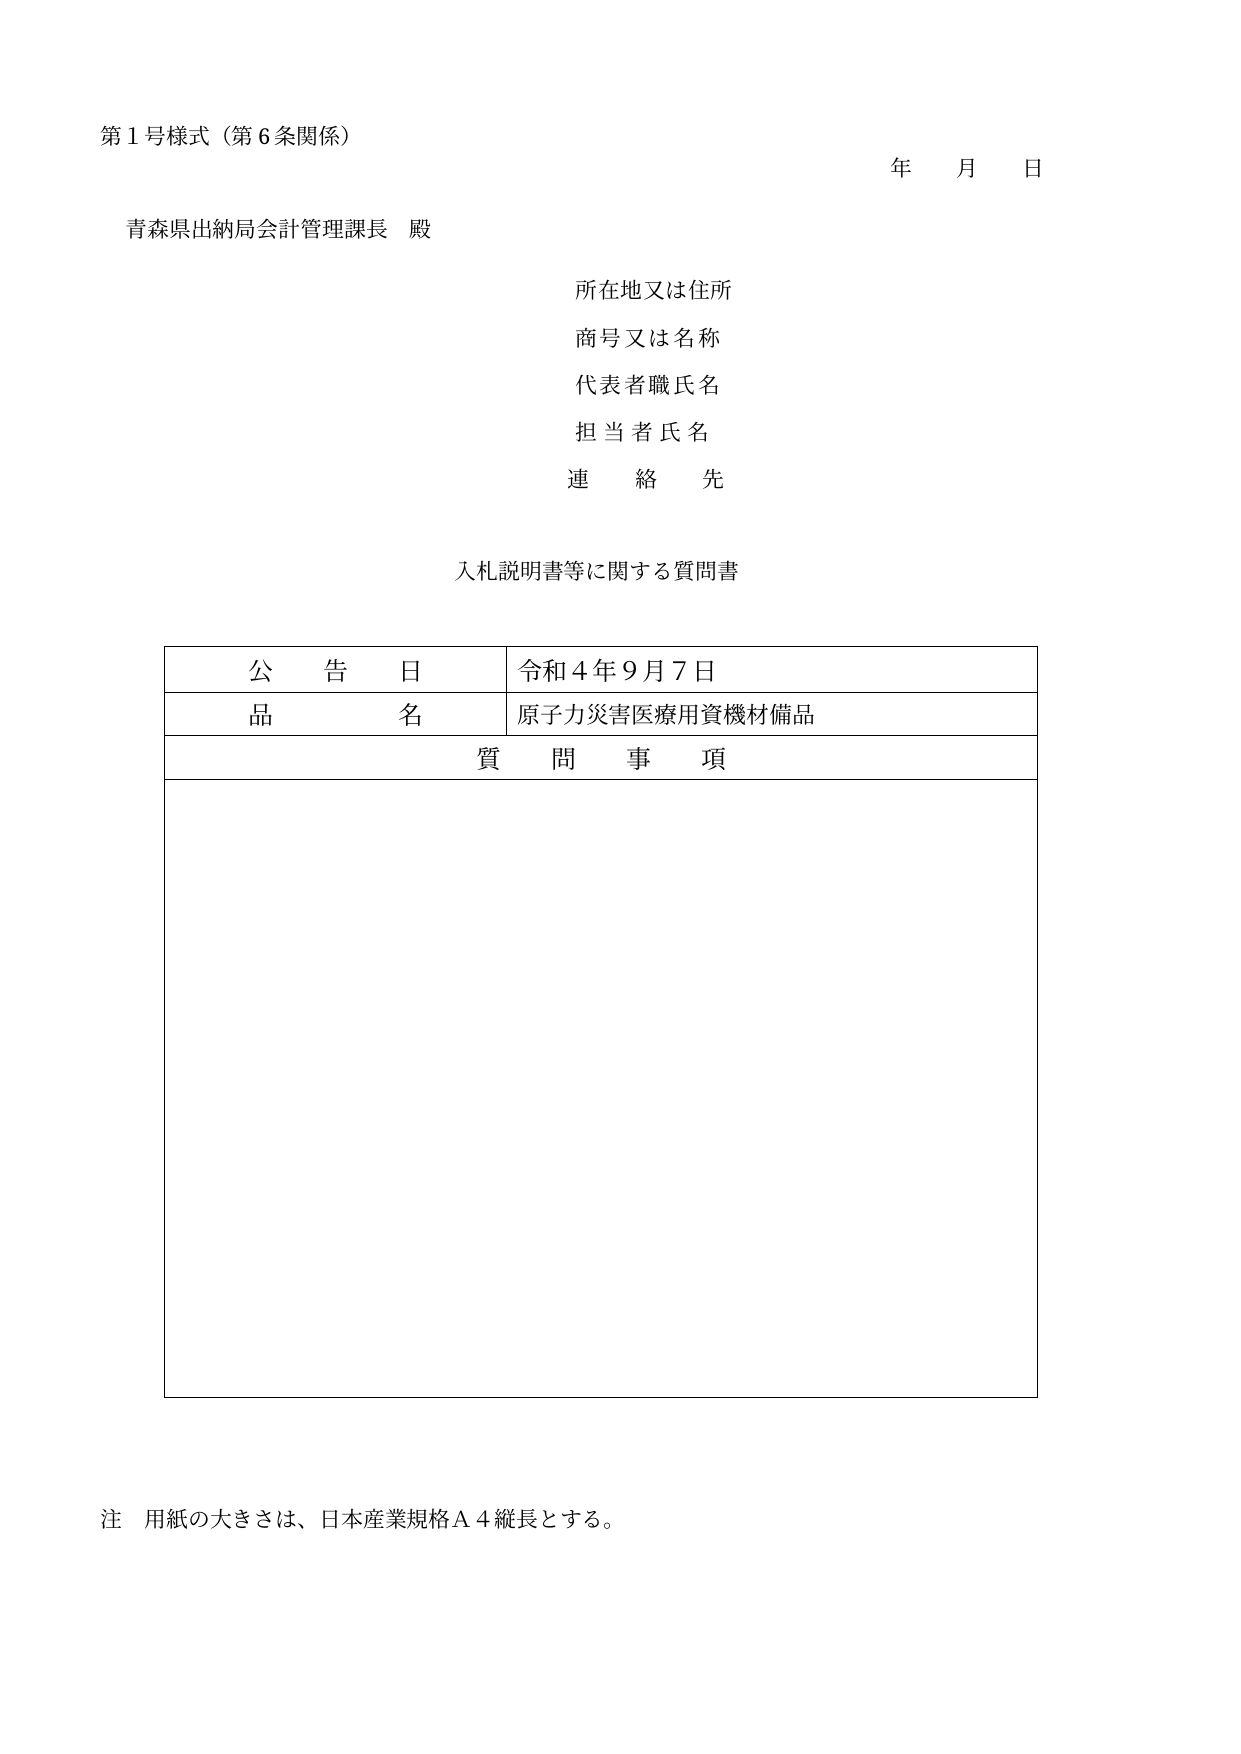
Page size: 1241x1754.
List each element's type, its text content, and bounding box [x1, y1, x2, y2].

table_cell 原子力災害医療用資機材備品 [507, 693, 1037, 735]
text 担当者氏名 [575, 415, 1092, 447]
table_header 令和４年９月７日 [507, 647, 1037, 692]
table_cell [165, 780, 1037, 1397]
text 第１号様式（第6条関係） [100, 119, 1092, 151]
text 注 用紙の大きさは、日本産業規格Ａ４縦長とする。 [100, 1502, 1092, 1533]
table_header 公 告 日 [165, 647, 506, 692]
text 年 月 日 [100, 151, 1043, 182]
table_cell 品 名 [165, 693, 506, 735]
text 所在地又は住所 [575, 273, 1092, 305]
text 連 絡 先 [100, 462, 1092, 494]
text 商号又は名称 [575, 321, 1092, 352]
table_cell 質 問 事 項 [165, 736, 1037, 779]
text 代表者職氏名 [575, 368, 1092, 399]
text 青森県出納局会計管理課長 殿 [100, 212, 1092, 244]
text 入札説明書等に関する質問書 [100, 554, 1092, 586]
